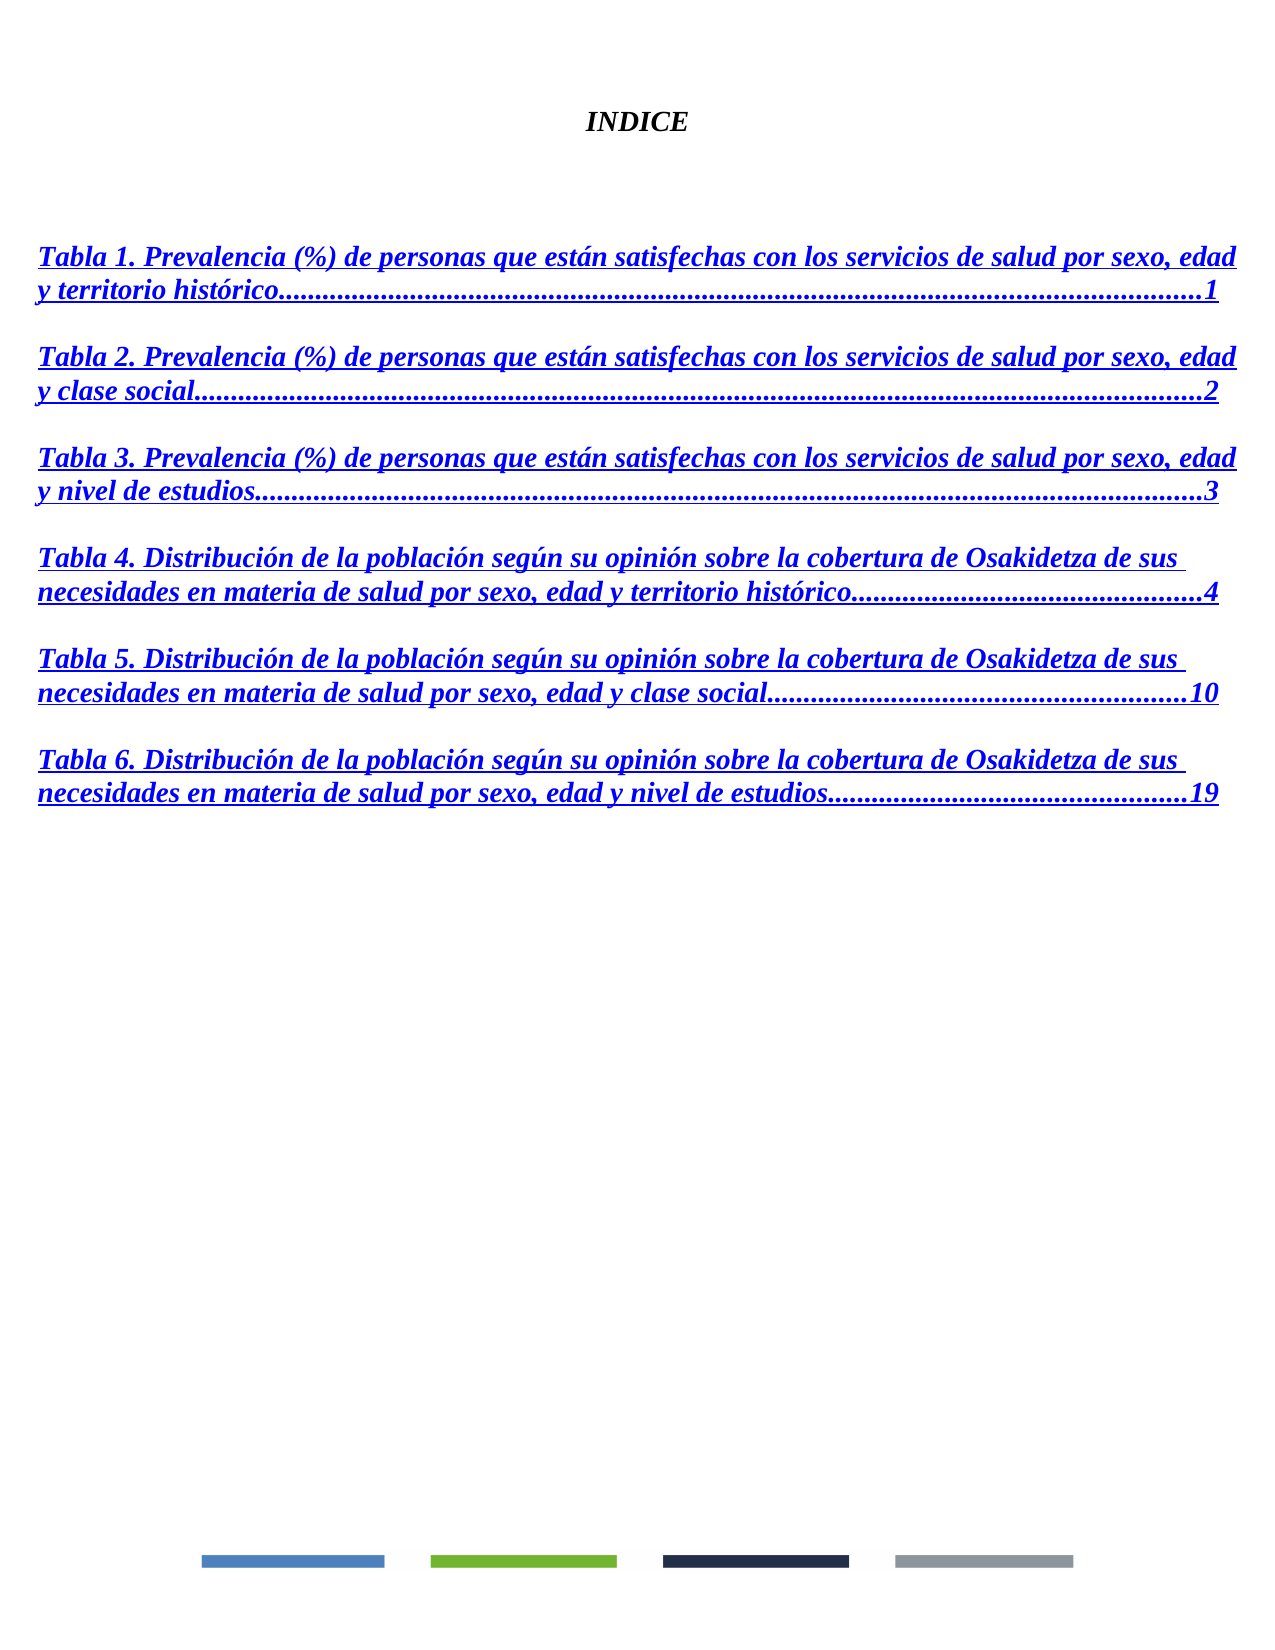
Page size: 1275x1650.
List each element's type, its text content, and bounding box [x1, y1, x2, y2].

text Tabla 2. Prevalencia (%) de personas que están satisfechas con los servicios de salud por sexo, edad y clase social 2 [37, 369, 1237, 406]
text Tabla 2. Prevalencia (%) de personas que están satisfechas con los servicios de salud por sexo, edad y clase social 2 [37, 339, 1237, 368]
text Tabla 5. Distribución de la población según su opinión sobre la cobertura de Osakidetza de sus necesidades en materia de salud por sexo, edad y clase social 10 [37, 641, 1237, 708]
text Tabla 3. Prevalencia (%) de personas que están satisfechas con los servicios de salud por sexo, edad y nivel de estudios 3 [37, 470, 1237, 507]
text Tabla 3. Prevalencia (%) de personas que están satisfechas con los servicios de salud por sexo, edad y nivel de estudios 3 [37, 440, 1237, 469]
text INDICE [37, 104, 1237, 138]
text Tabla 1. Prevalencia (%) de personas que están satisfechas con los servicios de salud por sexo, edad y territorio histórico 1 [37, 269, 1237, 306]
text Tabla 4. Distribución de la población según su opinión sobre la cobertura de Osakidetza de sus necesidades en materia de salud por sexo, edad y territorio histórico 4 [37, 541, 1237, 608]
text Tabla 1. Prevalencia (%) de personas que están satisfechas con los servicios de salud por sexo, edad y territorio histórico 1 [37, 239, 1237, 268]
picture [201, 1550, 1074, 1572]
text Tabla 6. Distribución de la población según su opinión sobre la cobertura de Osakidetza de sus necesidades en materia de salud por sexo, edad y nivel de estudios 19 [37, 742, 1237, 809]
